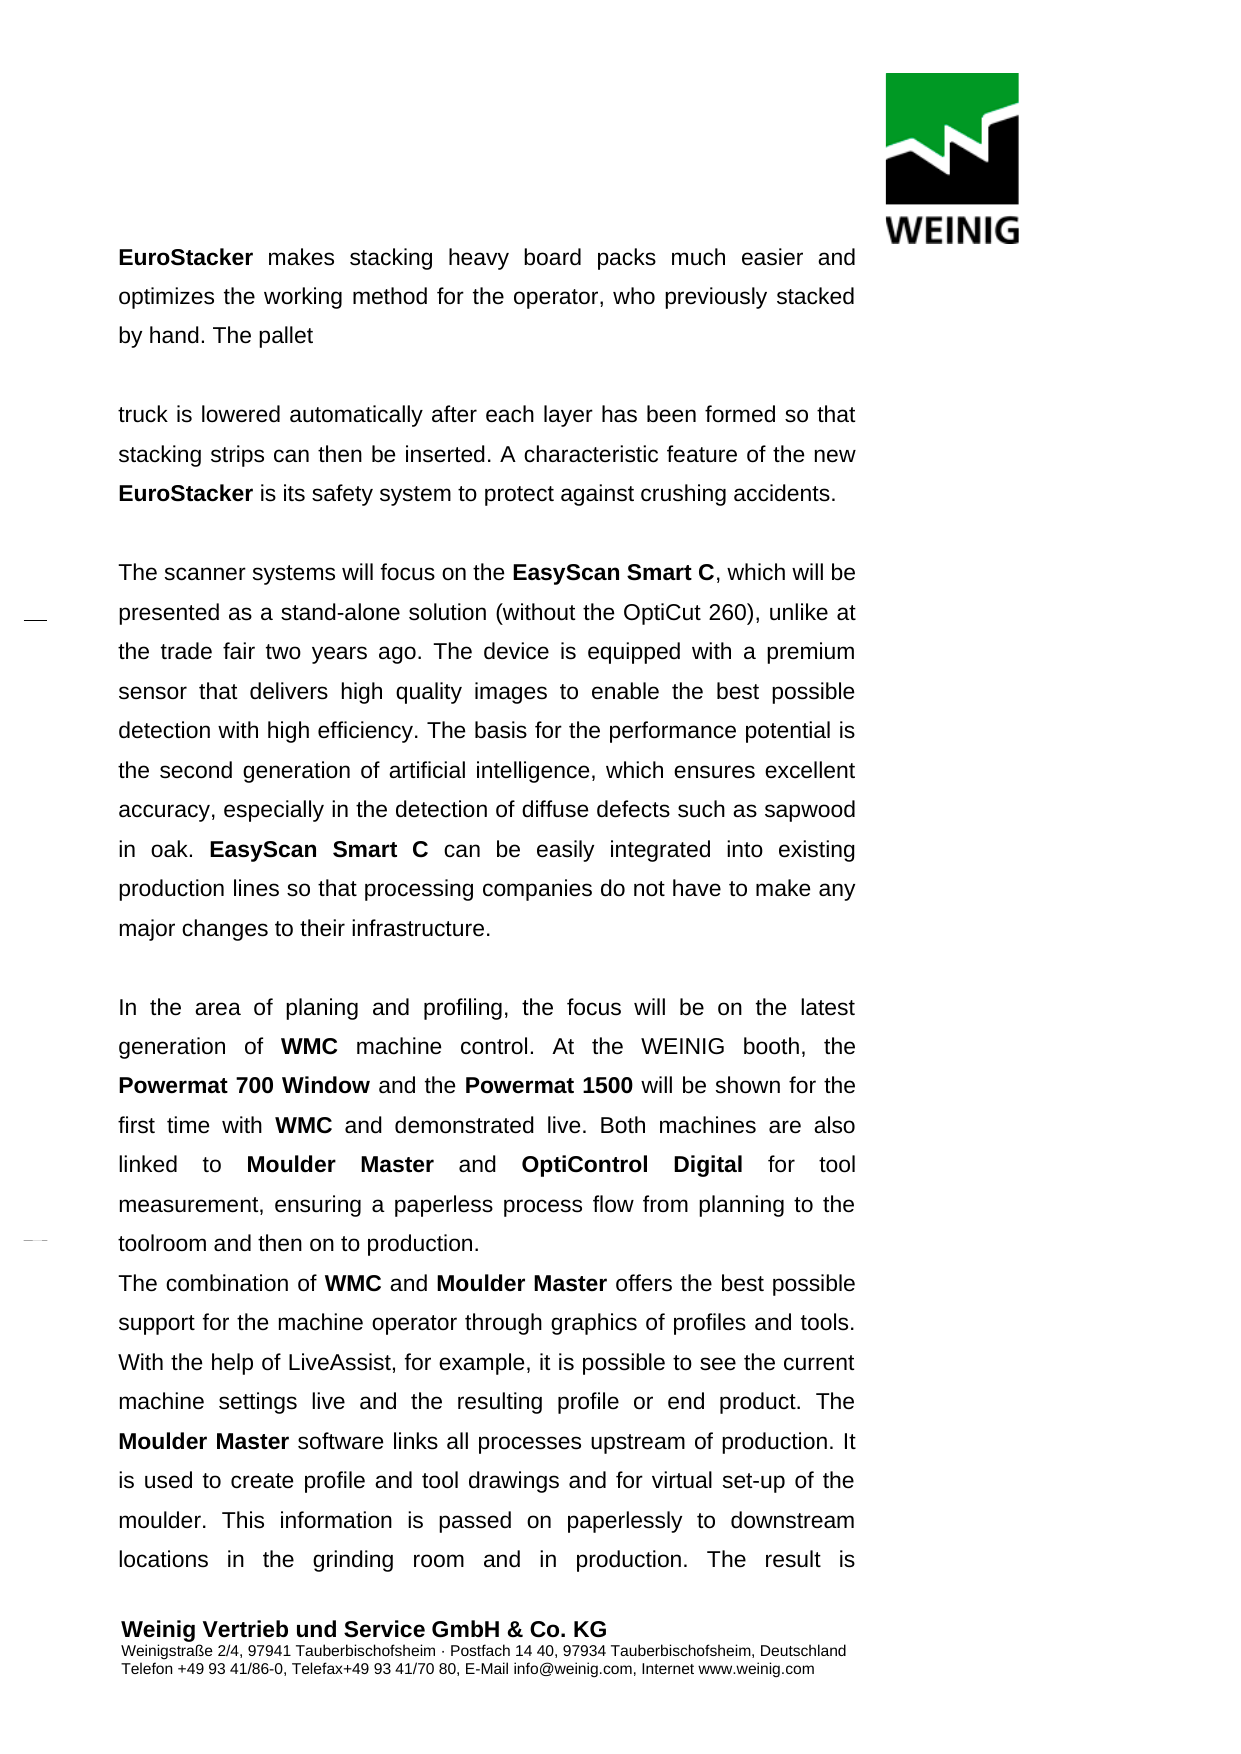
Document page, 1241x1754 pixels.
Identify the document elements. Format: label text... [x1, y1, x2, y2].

text The scanner systems will focus on the EasyScan Smart C, which will be presented as a stand-alone solution (without the OptiCut 260), unlike at the trade fair two years ago. The device is equipped with a premium sensor that delivers high quality images to enable the best possible detection with high efficiency. The basis for the performance potential is the second generation of artificial intelligence, which ensures excellent accuracy, especially in the detection of diffuse defects such as sapwood in oak. EasyScan Smart C can be easily integrated into existing production lines so that processing companies do not have to make any major changes to their infrastructure. [118, 559, 856, 941]
text In the area of planing and profiling, the focus will be on the latest generation of WMC machine control. At the WEINIG booth, the Powermat 700 Window and the Powermat 1500 will be shown for the first time with WMC and demonstrated live. Both machines are also linked to Moulder Master and OptiControl Digital for tool measurement, ensuring a paperless process flow from planning to the toolroom and then on to production. [118, 993, 856, 1257]
text truck is lowered automatically after each layer has been formed so that stacking strips can then be inserted. A characteristic feature of the new EuroStacker is its safety system to protect against crushing accidents. [118, 401, 856, 507]
picture [885, 73, 1019, 244]
